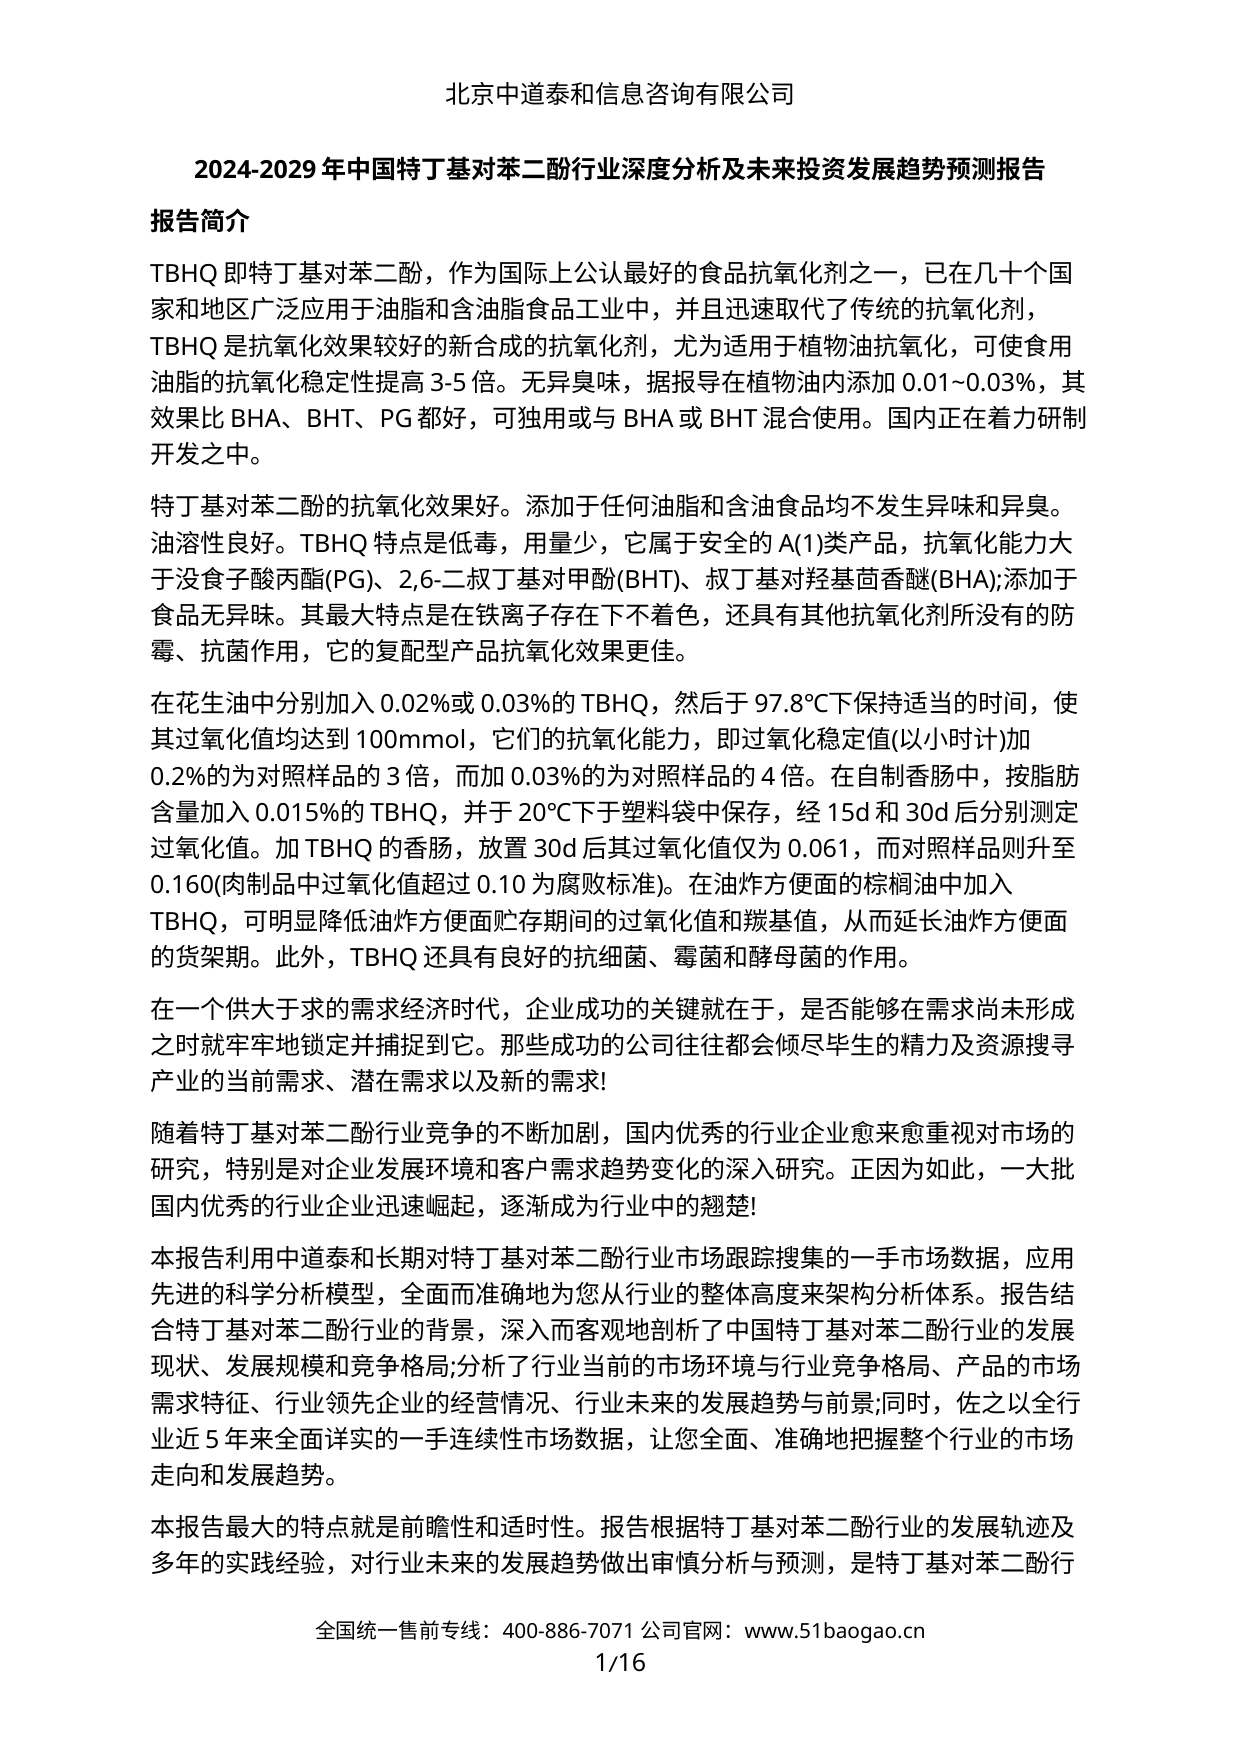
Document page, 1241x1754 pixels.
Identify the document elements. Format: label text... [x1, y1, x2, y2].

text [150, 1507, 1090, 1580]
text 2024-2029年中国特丁基对苯二酚行业深度分析及未来投资发展趋势预测报告 [150, 150, 1090, 186]
text 随着特丁基对苯二酚行业竞争的不断加剧，国内优秀的行业企业愈来愈重视对市场的研究，特别是对企业发展环境和客户需求趋势变化的深入研究。正因为如此，一大批国内优秀的行业企业迅速崛起，逐渐成为行业中的翘楚! [150, 1114, 1090, 1222]
text 在花生油中分别加入0.02%或0.03%的TBHQ，然后于97.8℃下保持适当的时间，使其过氧化值均达到100mmol，它们的抗氧化能力，即过氧化稳定值(以小时计)加0.2%的为对照样品的3倍，而加0.03%的为对照样品的4倍。在自制香肠中，按脂肪含量加入0.015%的TBHQ，并于20℃下于塑料袋中保存，经15d和30d后分别测定过氧化值。加TBHQ的香肠，放置30d后其过氧化值仅为0.061，而对照样品则升至0.160(肉制品中过氧化值超过0.10为腐败标准)。在油炸方便面的棕榈油中加入TBHQ，可明显降低油炸方便面贮存期间的过氧化值和羰基值，从而延长油炸方便面的货架期。此外，TBHQ还具有良好的抗细菌、霉菌和酵母菌的作用。 [150, 684, 1090, 974]
text 特丁基对苯二酚的抗氧化效果好。添加于任何油脂和含油食品均不发生异味和异臭。油溶性良好。TBHQ特点是低毒，用量少，它属于安全的A(1)类产品，抗氧化能力大于没食子酸丙酯(PG)、2,6-二叔丁基对甲酚(BHT)、叔丁基对羟基茴香醚(BHA);添加于食品无异昧。其最大特点是在铁离子存在下不着色，还具有其他抗氧化剂所没有的防霉、抗菌作用，它的复配型产品抗氧化效果更佳。 [150, 487, 1090, 668]
text 报告简介 [150, 202, 1090, 238]
text 在一个供大于求的需求经济时代，企业成功的关键就在于，是否能够在需求尚未形成之时就牢牢地锁定并捕捉到它。那些成功的公司往往都会倾尽毕生的精力及资源搜寻产业的当前需求、潜在需求以及新的需求! [150, 989, 1090, 1098]
text 本报告利用中道泰和长期对特丁基对苯二酚行业市场跟踪搜集的一手市场数据，应用先进的科学分析模型，全面而准确地为您从行业的整体高度来架构分析体系。报告结合特丁基对苯二酚行业的背景，深入而客观地剖析了中国特丁基对苯二酚行业的发展现状、发展规模和竞争格局;分析了行业当前的市场环境与行业竞争格局、产品的市场需求特征、行业领先企业的经营情况、行业未来的发展趋势与前景;同时，佐之以全行业近5年来全面详实的一手连续性市场数据，让您全面、准确地把握整个行业的市场走向和发展趋势。 [150, 1238, 1090, 1492]
text TBHQ即特丁基对苯二酚，作为国际上公认最好的食品抗氧化剂之一，已在几十个国家和地区广泛应用于油脂和含油脂食品工业中，并且迅速取代了传统的抗氧化剂，TBHQ是抗氧化效果较好的新合成的抗氧化剂，尤为适用于植物油抗氧化，可使食用油脂的抗氧化稳定性提高3-5倍。无异臭味，据报导在植物油内添加0.01~0.03%，其效果比BHA、BHT、PG都好，可独用或与BHA或BHT混合使用。国内正在着力研制开发之中。 [150, 254, 1090, 471]
